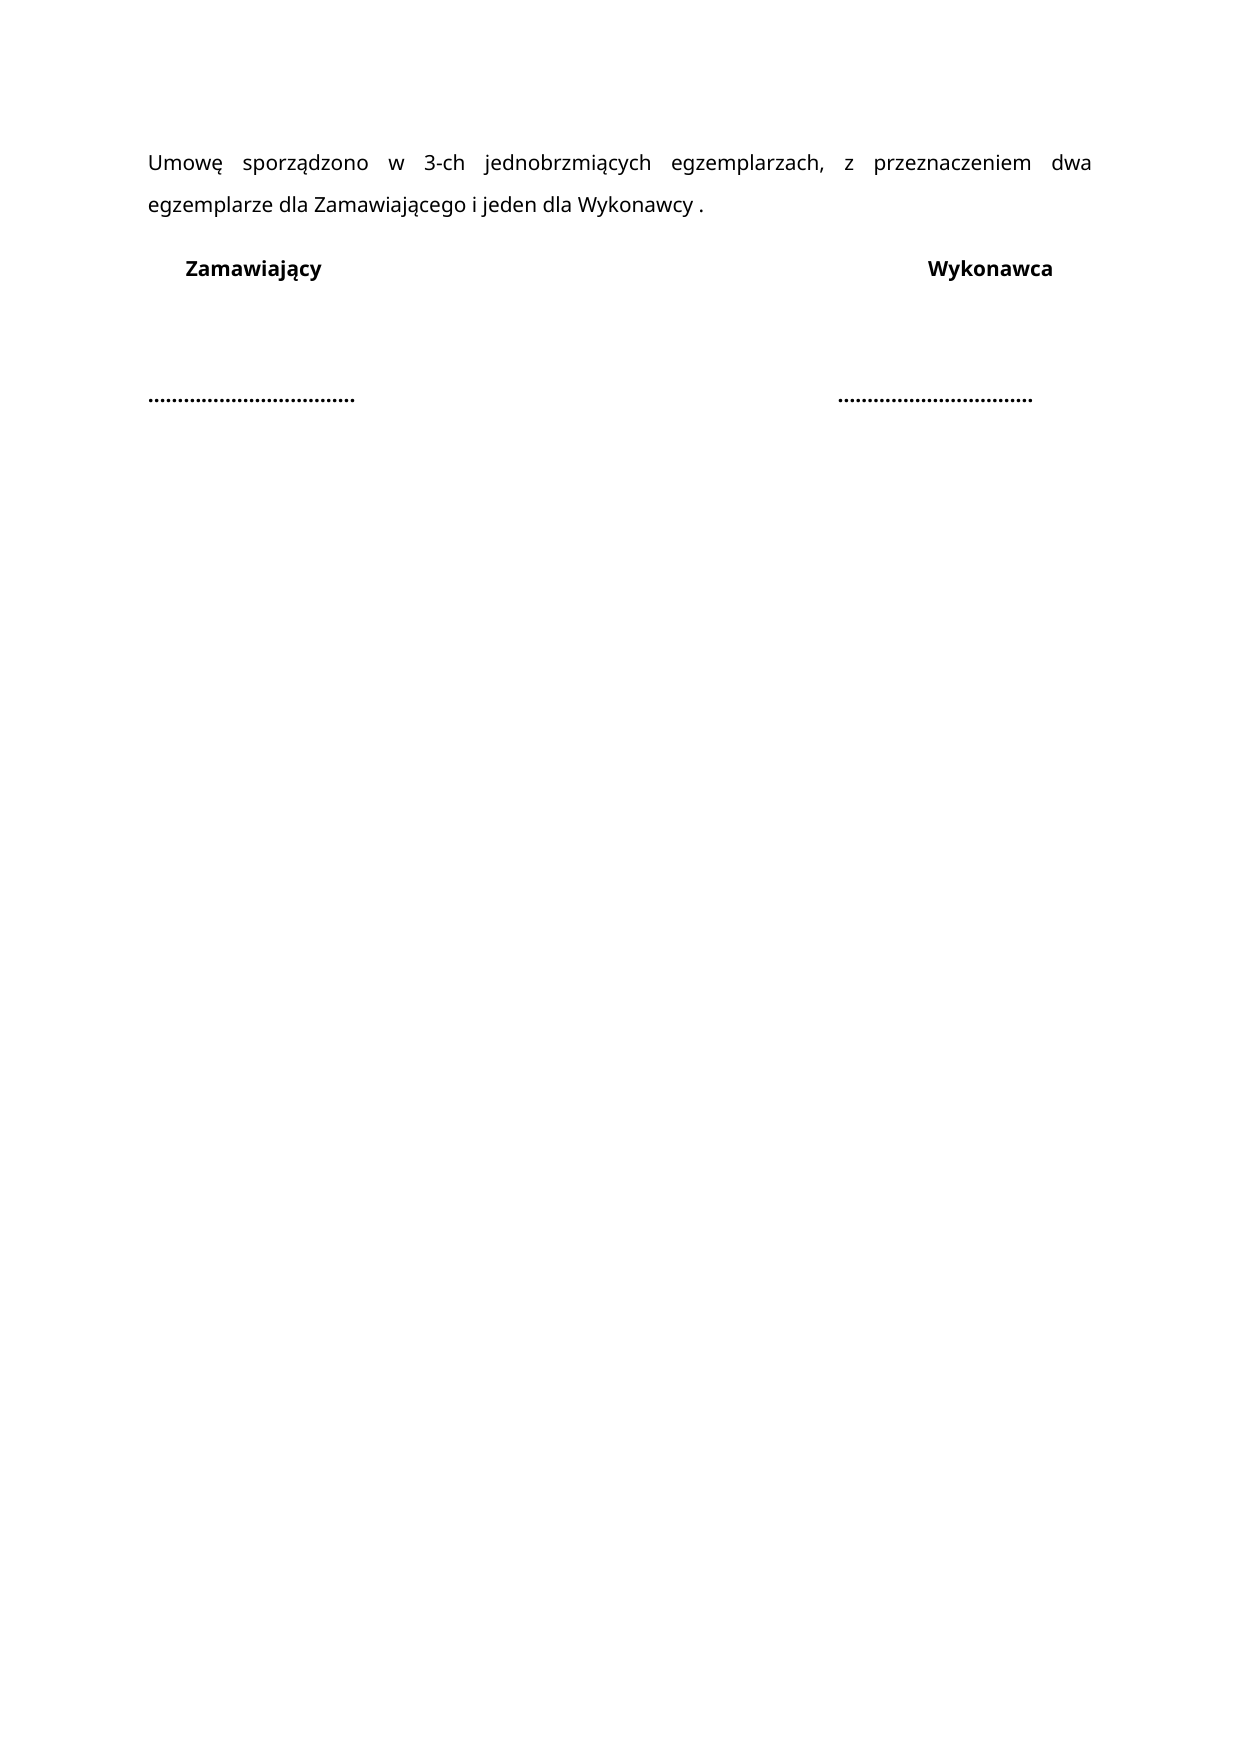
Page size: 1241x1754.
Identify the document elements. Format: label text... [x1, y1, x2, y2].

text …………………………….. …………………………… [148, 381, 1093, 409]
text Umowę sporządzono w 3-ch jednobrzmiących egzemplarzach, z przeznaczeniem dwa egzemplarze dla Zamawiającego i jeden dla Wykonawcy . [148, 148, 1093, 219]
text Zamawiający Wykonawca [148, 254, 1093, 282]
